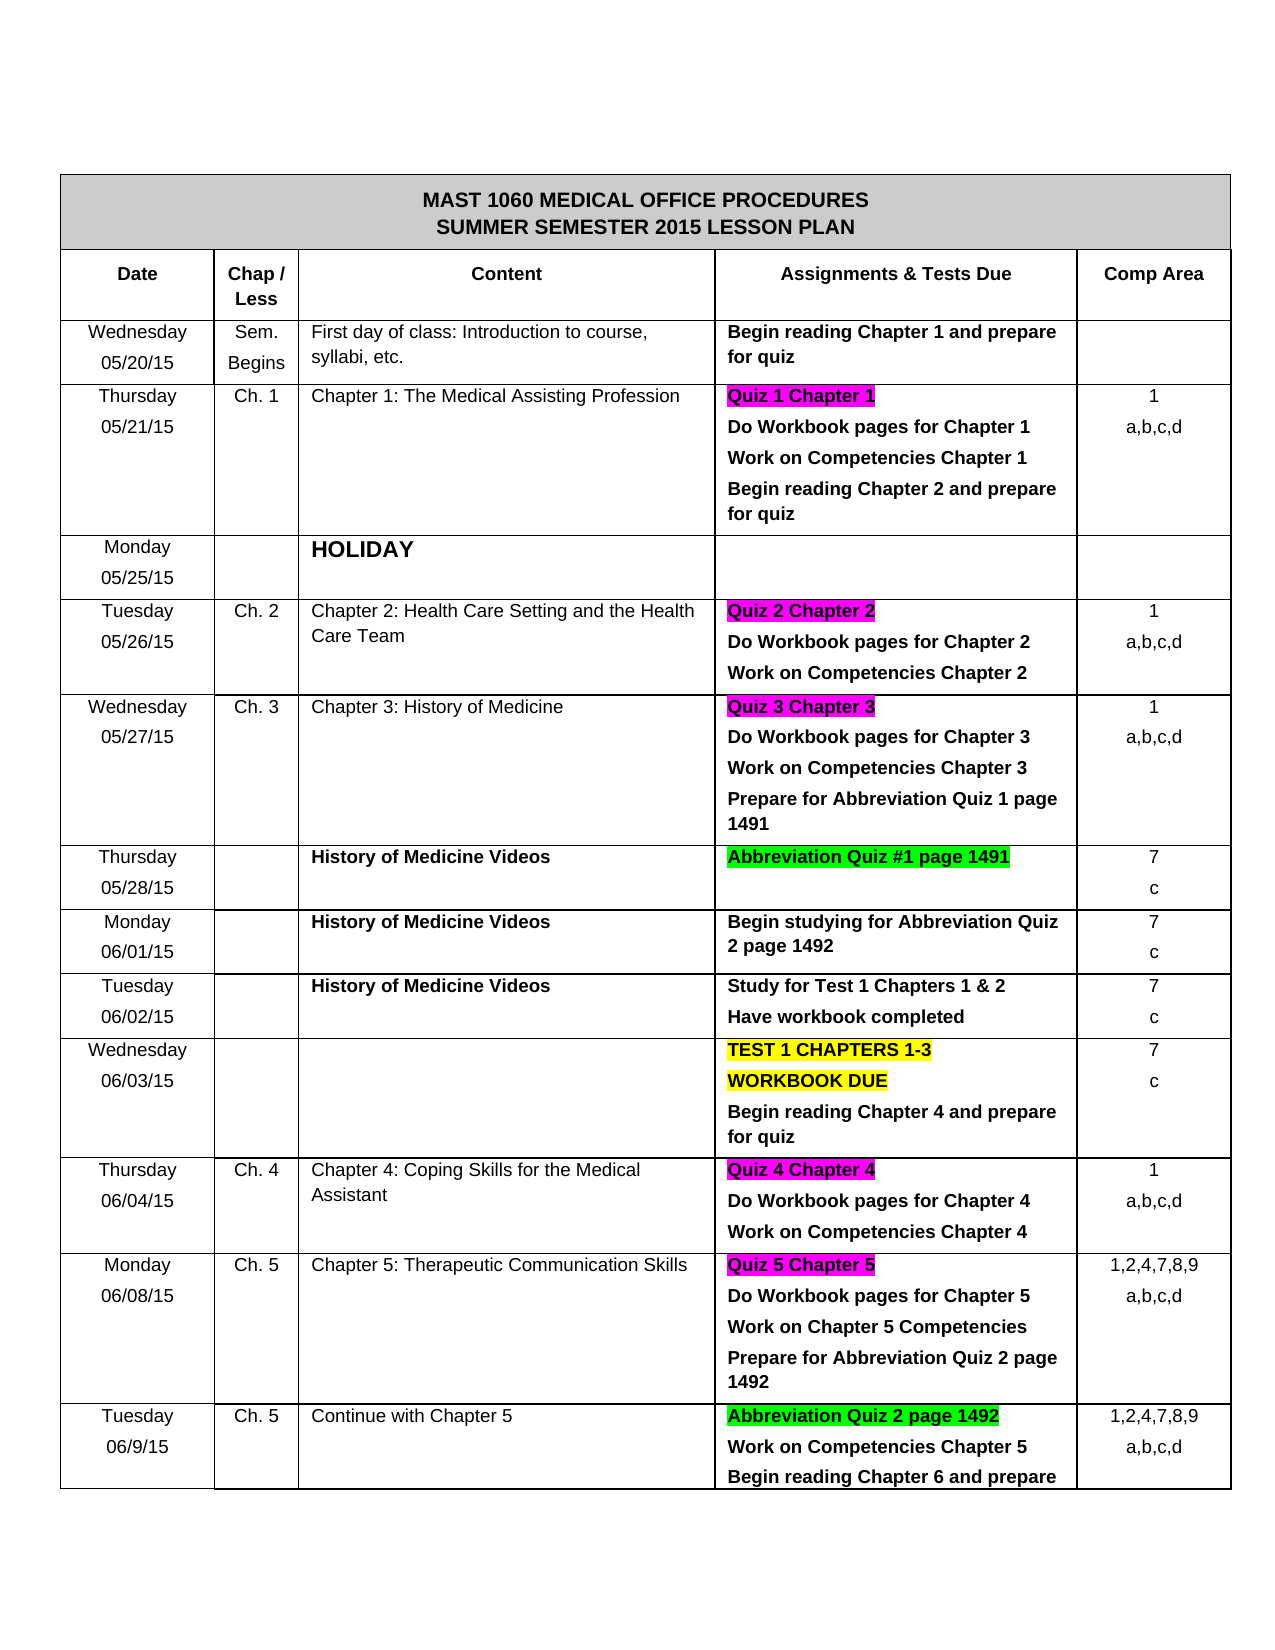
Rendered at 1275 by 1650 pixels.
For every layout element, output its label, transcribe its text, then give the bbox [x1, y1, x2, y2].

table_cell [215, 1039, 298, 1157]
table_cell Begin reading Chapter 1 and prepare for quiz [716, 321, 1076, 384]
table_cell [716, 1405, 1076, 1488]
table_cell TEST 1 CHAPTERS 1-3 WORKBOOK DUE Begin reading Chapter 4 and prepare for quiz [716, 1039, 1076, 1157]
table_cell Tuesday 06/9/15 [61, 1404, 214, 1488]
table_cell 1 a,b,c,d [1078, 600, 1230, 694]
table_cell [299, 1039, 714, 1157]
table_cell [299, 1405, 714, 1488]
table_cell Tuesday 06/02/15 [61, 974, 214, 1037]
table_cell [215, 846, 298, 909]
table_cell 7 c [1078, 911, 1230, 973]
table_cell 7 c [1078, 975, 1230, 1037]
table_cell Wednesday 05/27/15 [61, 695, 214, 844]
table_cell Date [61, 250, 213, 319]
table_cell [215, 911, 298, 973]
table_cell Monday 06/01/15 [61, 910, 214, 973]
table_cell Abbreviation Quiz #1 page 1491 [716, 846, 1076, 909]
table_cell 1 a,b,c,d [1078, 385, 1230, 534]
table_cell Chapter 5: Therapeutic Communication Skills [299, 1254, 714, 1403]
table_cell Quiz 5 Chapter 5 Do Workbook pages for Chapter 5 Work on Chapter 5 Competencies Prepare for Abbreviation Quiz 2 page 1492 [716, 1254, 1076, 1403]
table_cell History of Medicine Videos [299, 911, 714, 973]
table_cell Ch. 1 [215, 385, 298, 534]
table_cell Wednesday 05/20/15 [61, 321, 213, 384]
table_cell History of Medicine Videos [299, 846, 714, 909]
table_cell Quiz 1 Chapter 1 Do Workbook pages for Chapter 1 Work on Competencies Chapter 1 Begin reading Chapter 2 and prepare for quiz [716, 385, 1076, 534]
table_cell Ch. 5 [215, 1405, 298, 1488]
table_cell [215, 536, 298, 599]
table_cell 1,2,4,7,8,9 a,b,c,d [1078, 1254, 1230, 1403]
table_cell HOLIDAY [299, 536, 714, 599]
table_cell Monday 06/08/15 [61, 1254, 214, 1403]
table_cell [1078, 536, 1230, 599]
table_cell 1,2,4,7,8,9 a,b,c,d [1078, 1405, 1230, 1488]
table_cell 1 a,b,c,d [1078, 696, 1230, 844]
table_cell [215, 975, 298, 1037]
table_cell Monday 05/25/15 [61, 536, 214, 599]
table_cell 7 c [1078, 846, 1230, 909]
table_cell Chapter 3: History of Medicine [299, 696, 714, 844]
table_cell Ch. 3 [215, 696, 298, 844]
table_cell 1 a,b,c,d [1078, 1159, 1230, 1252]
table_cell Thursday 05/21/15 [61, 385, 214, 534]
table_cell [716, 536, 1076, 599]
table_cell Quiz 2 Chapter 2 Do Workbook pages for Chapter 2 Work on Competencies Chapter 2 [716, 600, 1076, 694]
table_cell Begin studying for Abbreviation Quiz 2 page 1492 [716, 911, 1076, 973]
table_cell Content [299, 250, 714, 319]
table_cell Ch. 2 [215, 600, 298, 694]
table_cell Ch. 4 [215, 1159, 298, 1252]
table_cell Tuesday 05/26/15 [61, 600, 214, 694]
table_cell Chapter 4: Coping Skills for the Medical Assistant [299, 1159, 714, 1252]
table_header MAST 1060 MEDICAL OFFICE PROCEDURES SUMMER SEMESTER 2015 LESSON PLAN [61, 175, 1230, 249]
table_cell [1078, 321, 1230, 384]
table_cell Thursday 05/28/15 [61, 846, 214, 909]
table_cell Wednesday 06/03/15 [61, 1039, 214, 1157]
table_cell Ch. 5 [215, 1254, 298, 1403]
table_cell First day of class: Introduction to course, syllabi, etc. [299, 321, 714, 384]
table_cell Quiz 4 Chapter 4 Do Workbook pages for Chapter 4 Work on Competencies Chapter 4 [716, 1159, 1076, 1252]
table_cell Assignments & Tests Due [716, 250, 1076, 319]
table_cell Chap / Less [215, 250, 298, 319]
table_cell Thursday 06/04/15 [61, 1158, 214, 1252]
table_cell Chapter 2: Health Care Setting and the Health Care Team [299, 600, 714, 694]
table_cell Comp Area [1078, 250, 1230, 319]
table_cell Sem. Begins [215, 321, 298, 384]
table_cell History of Medicine Videos [299, 975, 714, 1037]
table_cell Chapter 1: The Medical Assisting Profession [299, 385, 714, 534]
table_cell Study for Test 1 Chapters 1 & 2 Have workbook completed [716, 975, 1076, 1037]
table_cell 7 c [1078, 1039, 1230, 1157]
table_cell Quiz 3 Chapter 3 Do Workbook pages for Chapter 3 Work on Competencies Chapter 3 Prepare for Abbreviation Quiz 1 page 1491 [716, 696, 1076, 844]
